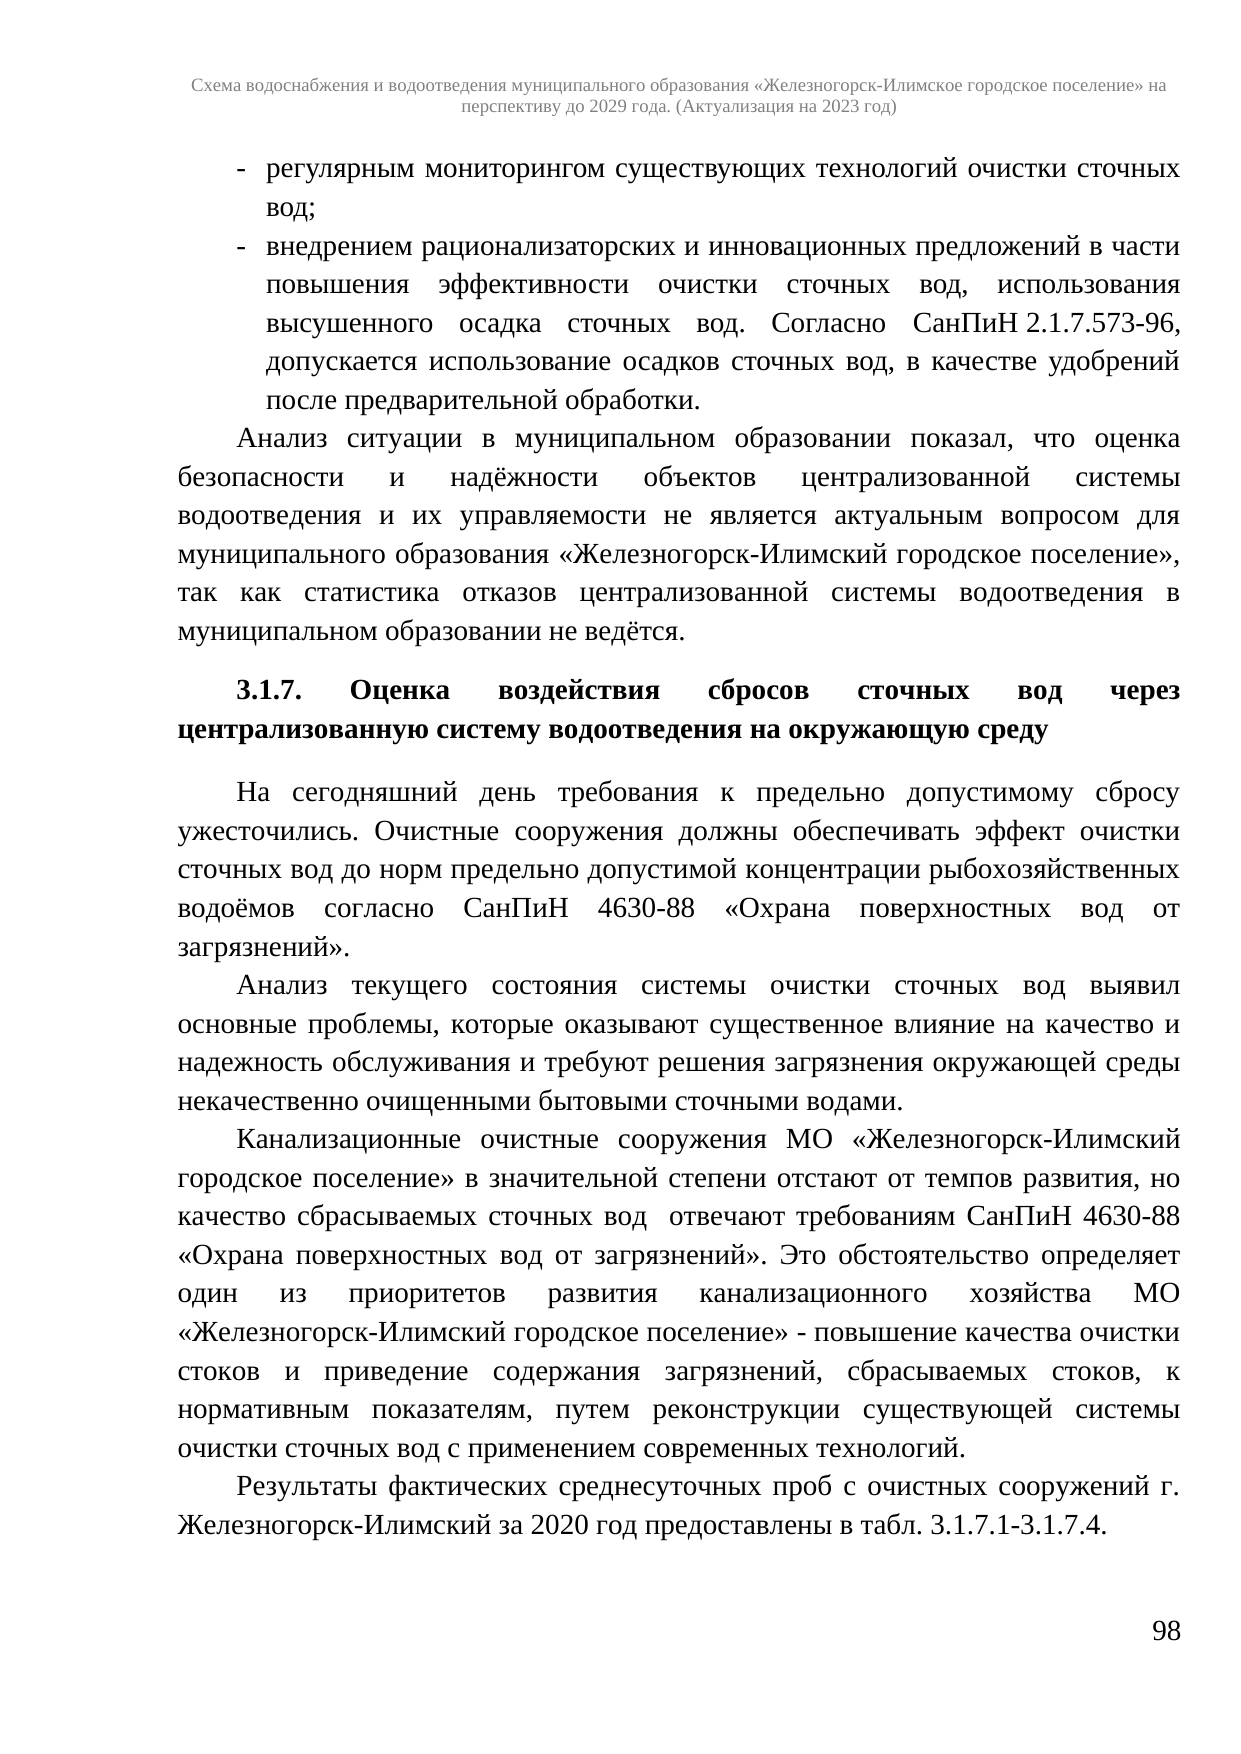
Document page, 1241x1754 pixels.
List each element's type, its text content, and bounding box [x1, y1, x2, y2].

list внедрением рационализаторских и инновационных предложений в части повышения эффективности очистки сточных вод, использования высушенного осадка сточных вод. Согласно СанПиН 2.1.7.573-96, допускается использование осадков сточных вод, в качестве удобрений после предварительной обработки. [236, 228, 1181, 415]
text Анализ ситуации в муниципальном образовании показал, что оценка безопасности и надёжности объектов централизованной системы водоотведения и их управляемости не является актуальным вопросом для муниципального образования «Железногорск-Илимский городское поселение», так как статистика отказов централизованной системы водоотведения в муниципальном образовании не ведётся. [177, 420, 1181, 647]
text Результаты фактических среднесуточных проб с очистных сооружений г. Железногорск-Илимский за 2020 год предоставлены в табл. 3.1.7.1-3.1.7.4. [177, 1468, 1181, 1540]
text Канализационные очистные сооружения МО «Железногорск-Илимский городское поселение» в значительной степени отстают от темпов развития, но качество сбрасываемых сточных вод отвечают требованиям СанПиН 4630-88 «Охрана поверхностных вод от загрязнений». Это обстоятельство определяет один из приоритетов развития канализационного хозяйства МО «Железногорск-Илимский городское поселение» - повышение качества очистки стоков и приведение содержания загрязнений, сбрасываемых стоков, к нормативным показателям, путем реконструкции существующей системы очистки сточных вод с применением современных технологий. [177, 1121, 1181, 1463]
list регулярным мониторингом существующих технологий очистки сточных вод; [236, 151, 1181, 223]
subtitle 3.1.7. Оценка воздействия сбросов сточных вод через централизованную систему водоотведения на окружающую среду [177, 672, 1181, 744]
text На сегодняшний день требования к предельно допустимому сбросу ужесточились. Очистные сооружения должны обеспечивать эффект очистки сточных вод до норм предельно допустимой концентрации рыбохозяйственных водоёмов согласно СанПиН 4630-88 «Охрана поверхностных вод от загрязнений». [177, 774, 1181, 962]
text Анализ текущего состояния системы очистки сточных вод выявил основные проблемы, которые оказывают существенное влияние на качество и надежность обслуживания и требуют решения загрязнения окружающей среды некачественно очищенными бытовыми сточными водами. [177, 967, 1181, 1116]
